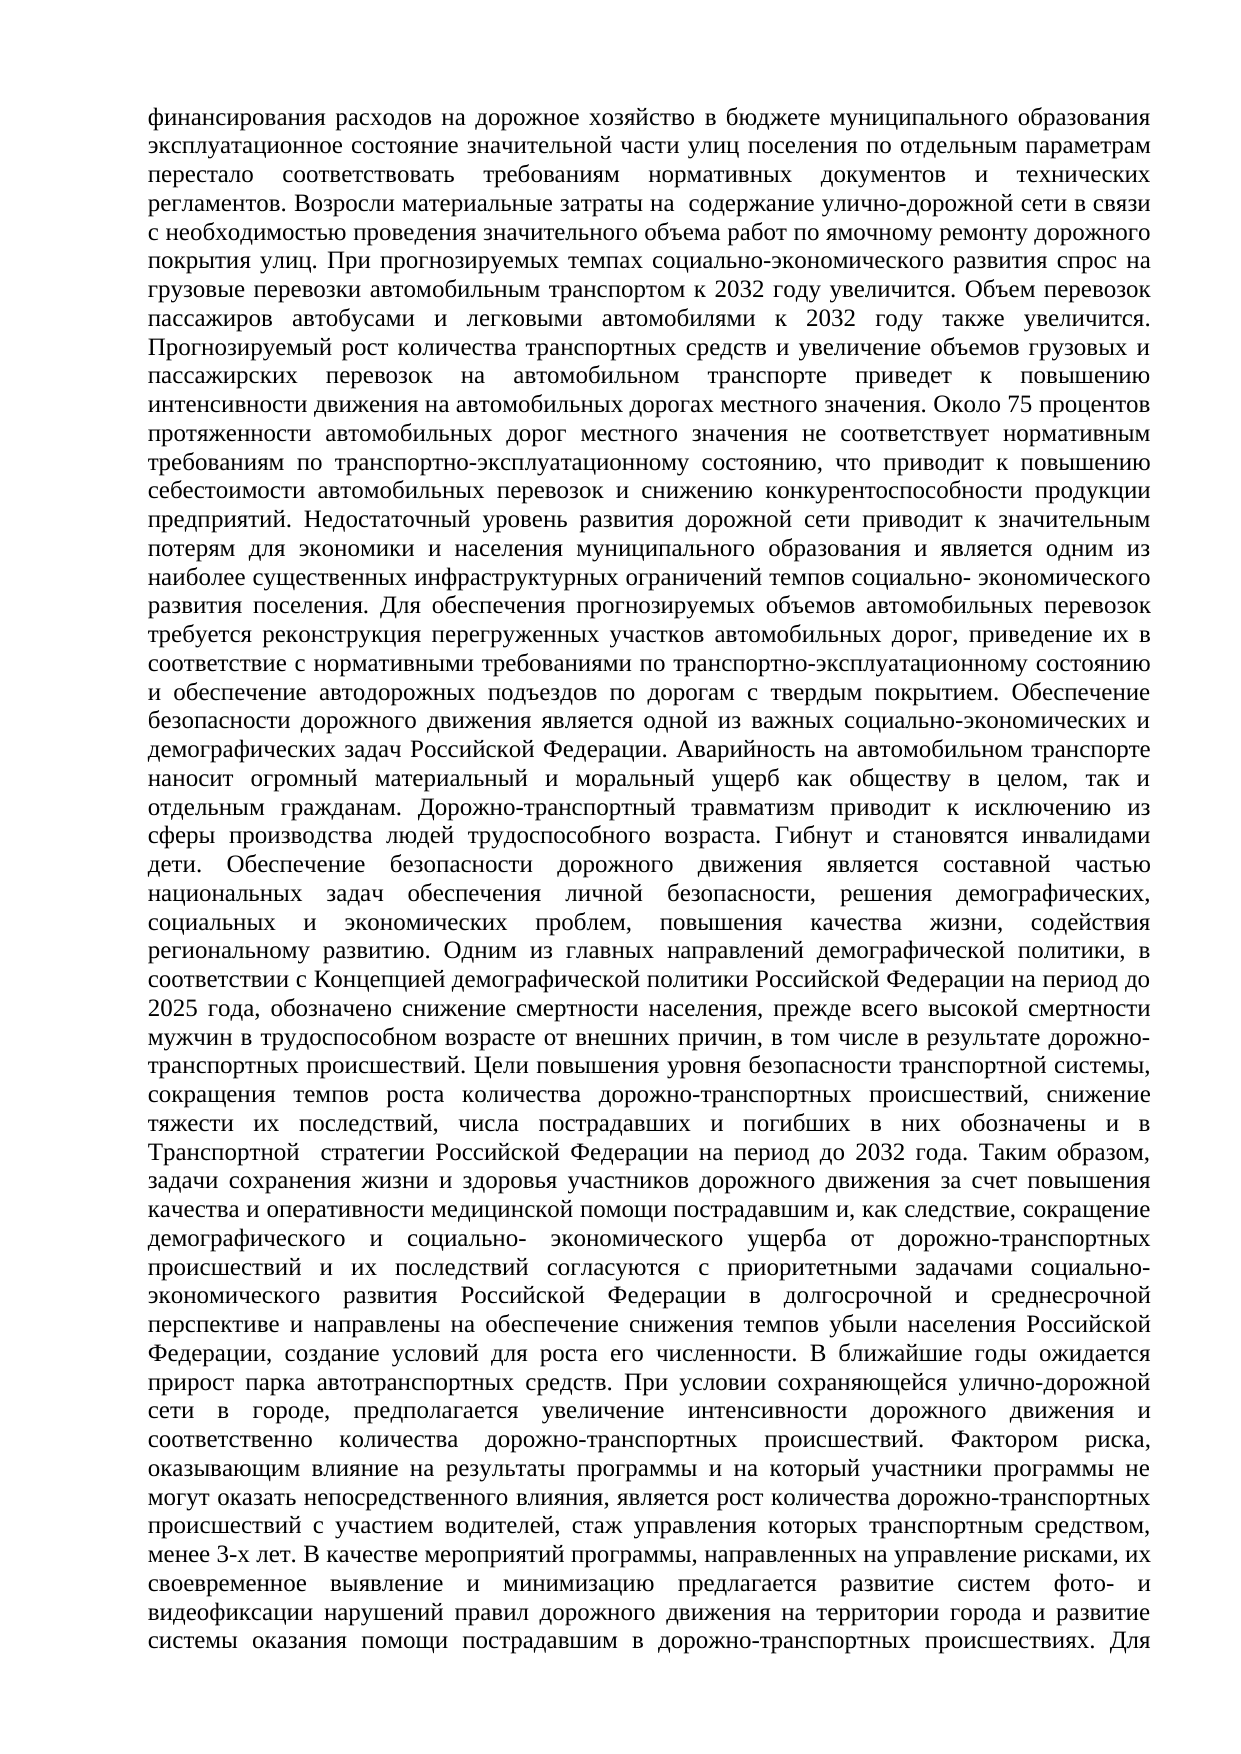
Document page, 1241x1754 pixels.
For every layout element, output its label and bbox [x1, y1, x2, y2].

text [148, 102, 1152, 1654]
